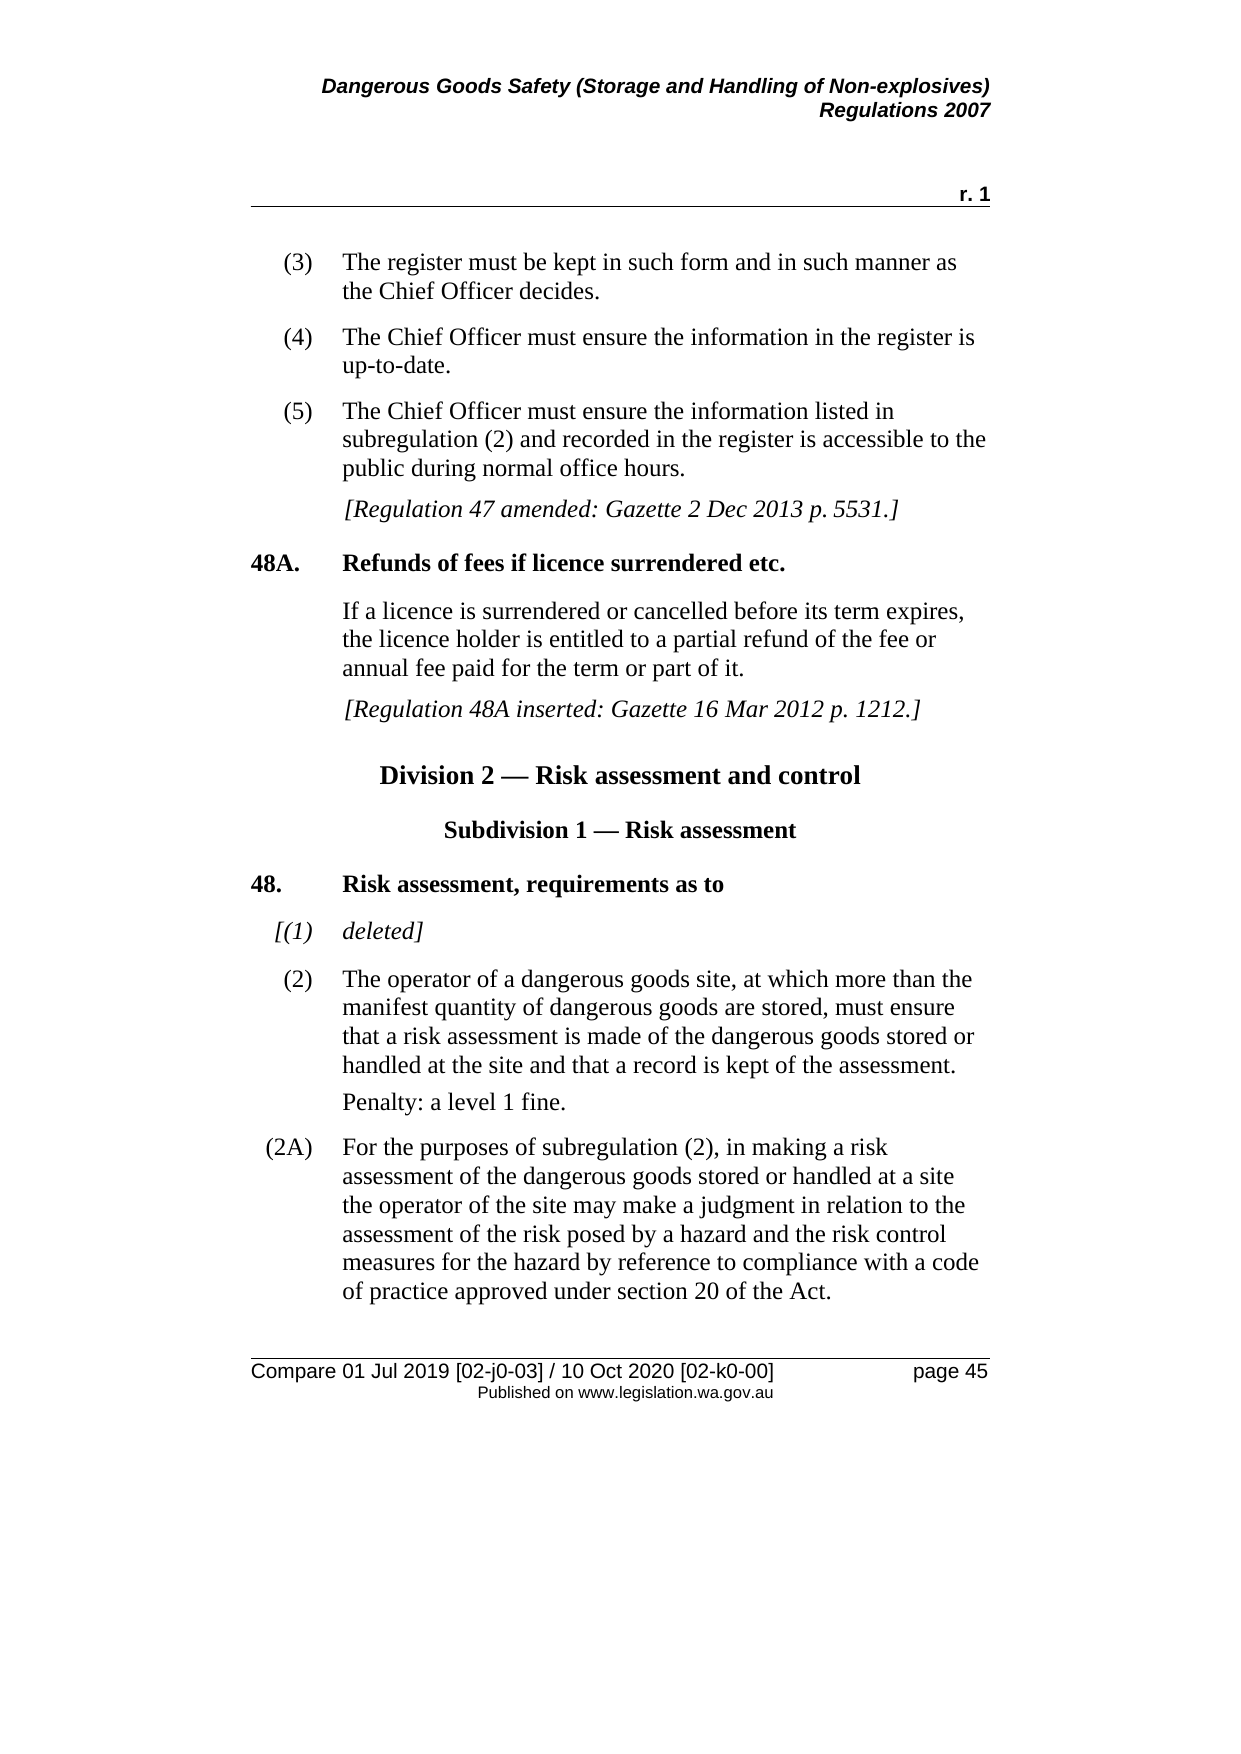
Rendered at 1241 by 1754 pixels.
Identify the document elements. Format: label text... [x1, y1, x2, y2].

text If a licence is surrendered or cancelled before its term expires, the licence holder is entitled to a partial refund of the fee or annual fee paid for the term or part of it. [251, 596, 990, 682]
text (4) The Chief Officer must ensure the information in the register is up-to-date. [251, 322, 990, 379]
text [(1) deleted] [251, 916, 990, 945]
text (3) The register must be kept in such form and in such manner as the Chief Officer decides. [251, 247, 990, 305]
subtitle Division 2 — Risk assessment and control [251, 759, 990, 790]
text (2) The operator of a dangerous goods site, at which more than the manifest quantity of dangerous goods are stored, must ensure that a risk assessment is made of the dangerous goods stored or handled at the site and that a record is kept of the assessment. [251, 964, 990, 1079]
text (5) The Chief Officer must ensure the information listed in subregulation (2) and recorded in the register is accessible to the public during normal office hours. [251, 396, 990, 482]
subtitle 48. Risk assessment, requirements as to [251, 869, 990, 897]
subtitle 48A. Refunds of fees if licence surrendered etc. [251, 548, 990, 577]
text (2A) For the purposes of subregulation (2), in making a risk assessment of the dangerous goods stored or handled at a site the operator of the site may make a judgment in relation to the assessment of the risk posed by a hazard and the risk control measures for the hazard by reference to compliance with a code of practice approved under section 20 of the Act. [251, 1132, 990, 1305]
text [Regulation 47 amended: Gazette 2 Dec 2013 p. 5531.] [251, 494, 990, 523]
subtitle Subdivision 1 — Risk assessment [251, 815, 990, 844]
text [Regulation 48A inserted: Gazette 16 Mar 2012 p. 1212.] [251, 694, 990, 723]
text Penalty: a level 1 fine. [251, 1087, 990, 1116]
